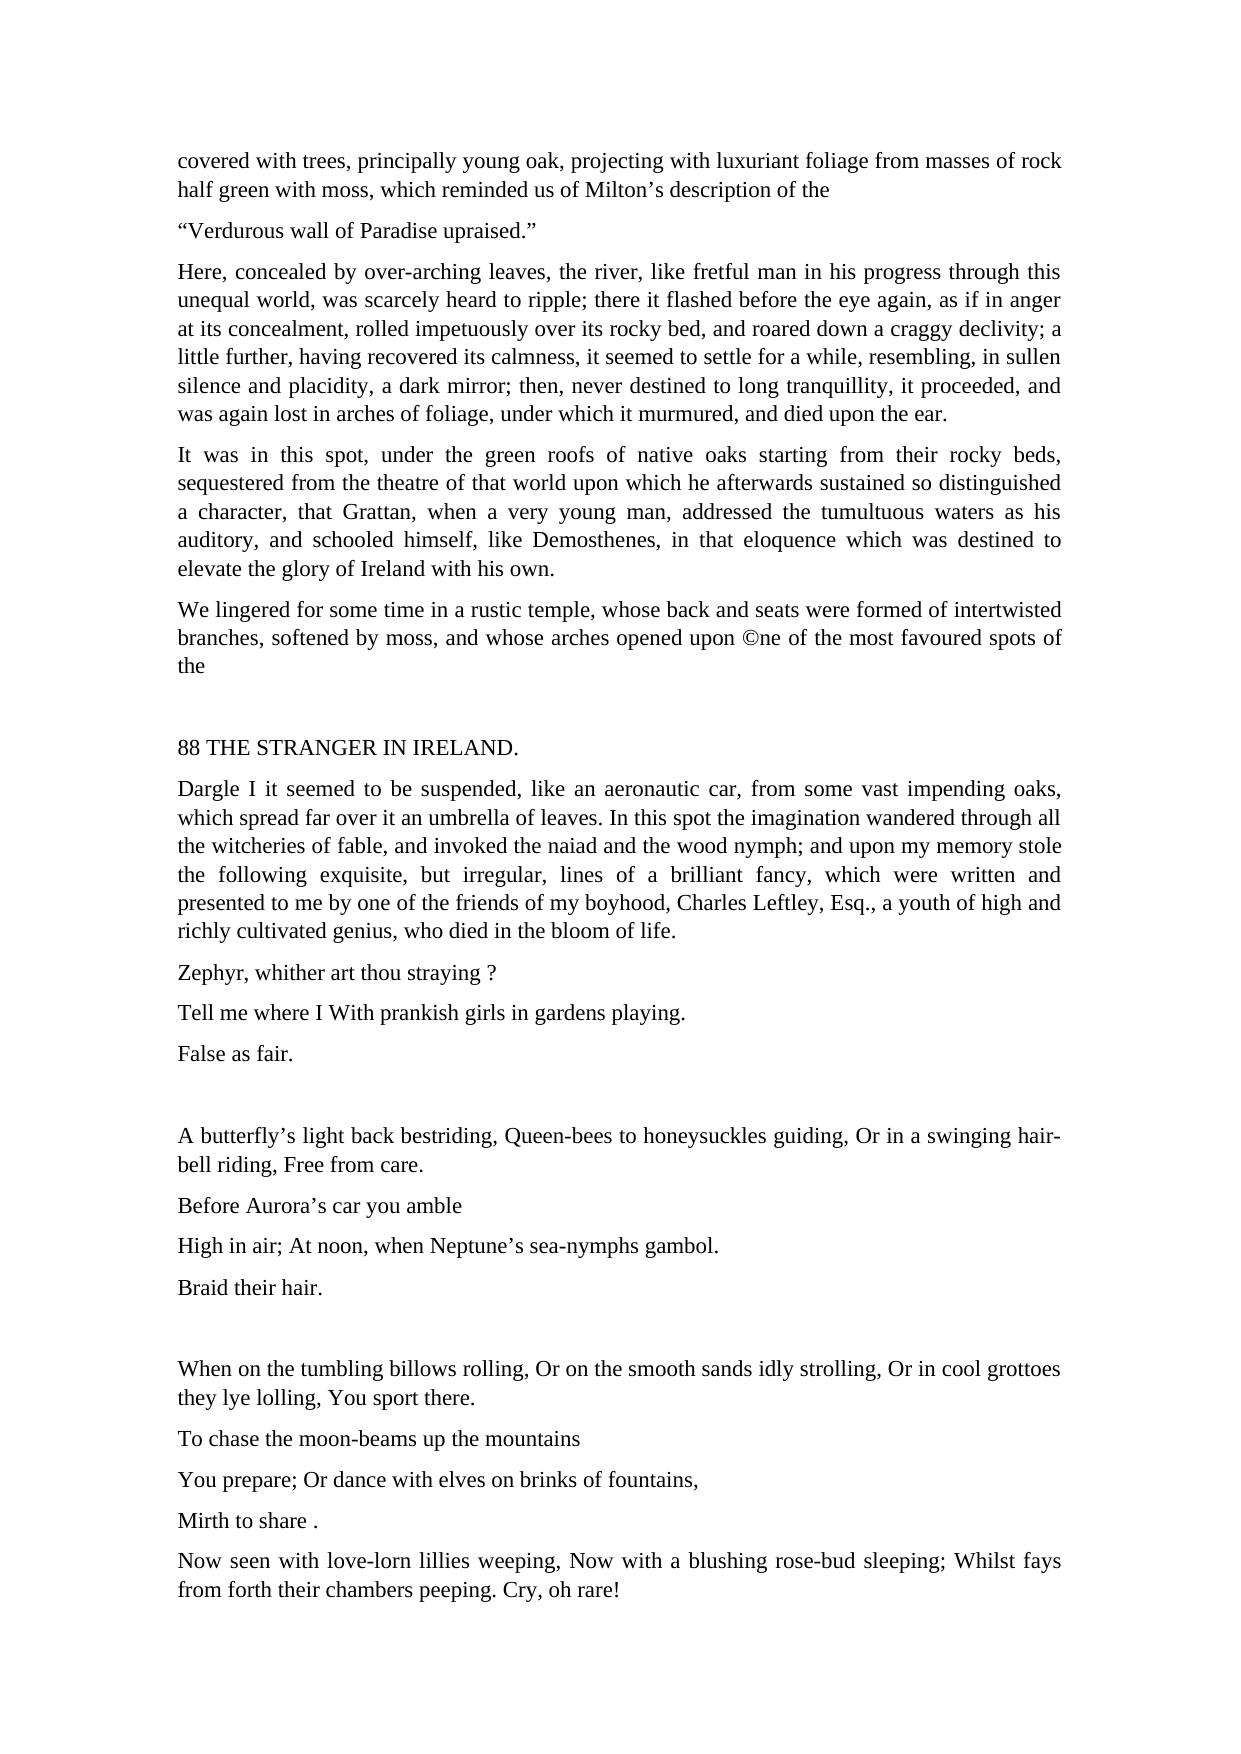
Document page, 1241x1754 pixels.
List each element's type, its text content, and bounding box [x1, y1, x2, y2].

text It was in this spot, under the green roofs of native oaks starting from their rocky beds, sequestered from the theatre of that world upon which he afterwards sustained so distinguished a character, that Grattan, when a very young man, addressed the tumultuous waters as his auditory, and schooled himself, like Demosthenes, in that eloquence which was destined to elevate the glory of Ireland with his own. [177, 441, 1063, 581]
text Zephyr, whither art thou straying ? [177, 958, 1063, 985]
text When on the tumbling billows rolling, Or on the smooth sands idly strolling, Or in cool grottoes they lye lolling, You sport there. [177, 1355, 1063, 1410]
text 88 THE STRANGER IN IRELAND. [177, 734, 1063, 761]
text Now seen with love-lorn lillies weeping, Now with a blushing rose-bud sleeping; Whilst fays from forth their chambers peeping. Cry, oh rare! [177, 1548, 1063, 1602]
text “Verdurous wall of Paradise upraised.” [177, 217, 1063, 243]
text Dargle I it seemed to be suspended, like an aeronautic car, from some vast impending oaks, which spread far over it an umbrella of leaves. In this spot the imagination wandered through all the witcheries of fable, and invoked the naiad and the wood nymph; and upon my memory stole the following exquisite, but irregular, lines of a brilliant fancy, which were written and presented to me by one of the friends of my boyhood, Charles Leftley, Esq., a youth of high and richly cultivated genius, who died in the bloom of life. [177, 775, 1063, 944]
text False as fair. [177, 1040, 1063, 1067]
text Before Aurora’s car you amble [177, 1192, 1063, 1218]
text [177, 148, 1063, 202]
text A butterfly’s light back bestriding, Queen-bees to honeysuckles guiding, Or in a swinging hair-bell riding, Free from care. [177, 1122, 1063, 1177]
text Here, concealed by over-arching leaves, the river, like fretful man in his progress through this unequal world, was scarcely heard to ripple; there it flashed before the eye again, as if in anger at its concealment, rolled impetuously over its rocky bed, and roared down a craggy declivity; a little further, having recovered its calmness, it seemed to settle for a while, resembling, in sullen silence and placidity, a dark mirror; then, never destined to long tranquillity, it proceeded, and was again lost in arches of foliage, under which it murmured, and died upon the ear. [177, 258, 1063, 426]
text You prepare; Or dance with elves on brinks of fountains, [177, 1466, 1063, 1492]
text To chase the moon-beams up the mountains [177, 1425, 1063, 1451]
text High in air; At noon, when Neptune’s sea-nymphs gambol. [177, 1233, 1063, 1259]
text Mirth to share . [177, 1507, 1063, 1533]
text Tell me where I With prankish girls in gardens playing. [177, 999, 1063, 1026]
text Braid their hair. [177, 1273, 1063, 1300]
text We lingered for some time in a rustic temple, whose back and seats were formed of intertwisted branches, softened by moss, and whose arches opened upon ©ne of the most favoured spots of the [177, 596, 1063, 679]
